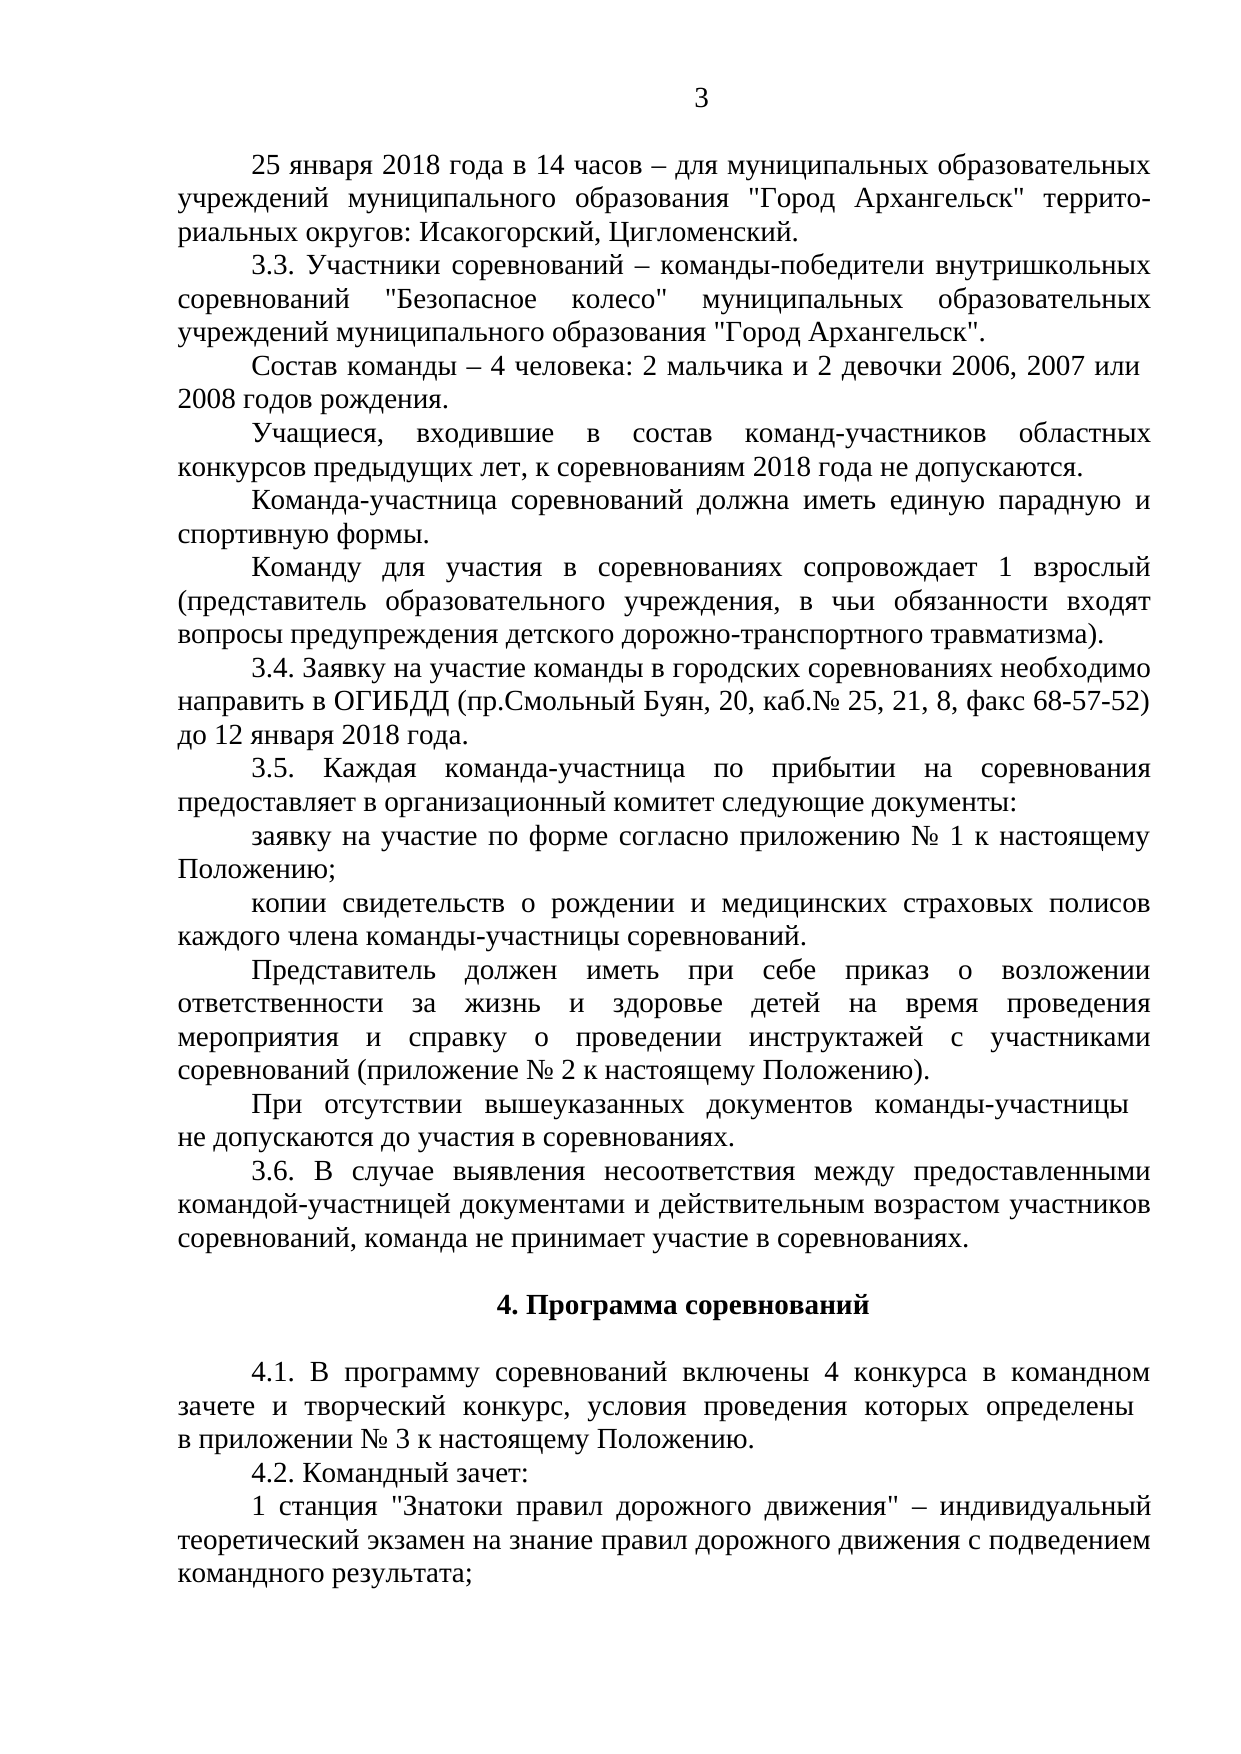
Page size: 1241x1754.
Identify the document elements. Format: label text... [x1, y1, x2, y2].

text Учащиеся, входившие в состав команд-участников областных конкурсов предыдущих лет, к соревнованиям 2018 года не допускаются. [177, 415, 1152, 482]
text заявку на участие по форме согласно приложению № 1 к настоящему Положению; [177, 818, 1152, 885]
text 1 станция "Знатоки правил дорожного движения" – индивидуальный теоретический экзамен на знание правил дорожного движения с подведением командного результата; [177, 1488, 1152, 1589]
text 3.5. Каждая команда-участница по прибытии на соревнования предоставляет в организационный комитет следующие документы: [177, 751, 1152, 818]
text Представитель должен иметь при себе приказ о возложении ответственности за жизнь и здоровье детей на время проведения мероприятия и справку о проведении инструктажей с участниками соревнований (приложение № 2 к настоящему Положению). [177, 952, 1152, 1086]
text Команда-участница соревнований должна иметь единую парадную и спортивную формы. [177, 482, 1152, 549]
text копии свидетельств о рождении и медицинских страховых полисов каждого члена команды-участницы соревнований. [177, 885, 1152, 952]
text Состав команды – 4 человека: 2 мальчика и 2 девочки 2006, 2007 или 2008 годов рождения. [177, 348, 1152, 415]
text 3.6. В случае выявления несоответствия между предоставленными командой-участницей документами и действительным возрастом участников соревнований, команда не принимает участие в соревнованиях. [177, 1153, 1152, 1254]
text Команду для участия в соревнованиях сопровождает 1 взрослый (представитель образовательного учреждения, в чьи обязанности входят вопросы предупреждения детского дорожно-транспортного травматизма). [177, 549, 1152, 650]
text 3 [177, 80, 1152, 113]
text При отсутствии вышеуказанных документов команды-участницы не допускаются до участия в соревнованиях. [177, 1086, 1152, 1153]
text 3.3. Участники соревнований – команды-победители внутришкольных соревнований "Безопасное колесо" муниципальных образовательных учреждений муниципального образования "Город Архангельск". [177, 247, 1152, 348]
text 4.1. В программу соревнований включены 4 конкурса в командном зачете и творческий конкурс, условия проведения которых определены в приложении № 3 к настоящему Положению. [177, 1354, 1152, 1455]
text 4. Программа соревнований [177, 1287, 1152, 1321]
text 3.4. Заявку на участие команды в городских соревнованиях необходимо направить в ОГИБДД (пр.Смольный Буян, 20, каб.№ 25, 21, 8, факс 68-57-52) до 12 января 2018 года. [177, 650, 1152, 751]
text 25 января 2018 года в 14 часов – для муниципальных образовательных учреждений муниципального образования "Город Архангельск" террито-риальных округов: Исакогорский, Цигломенский. [177, 147, 1152, 247]
text 4.2. Командный зачет: [177, 1455, 1152, 1488]
